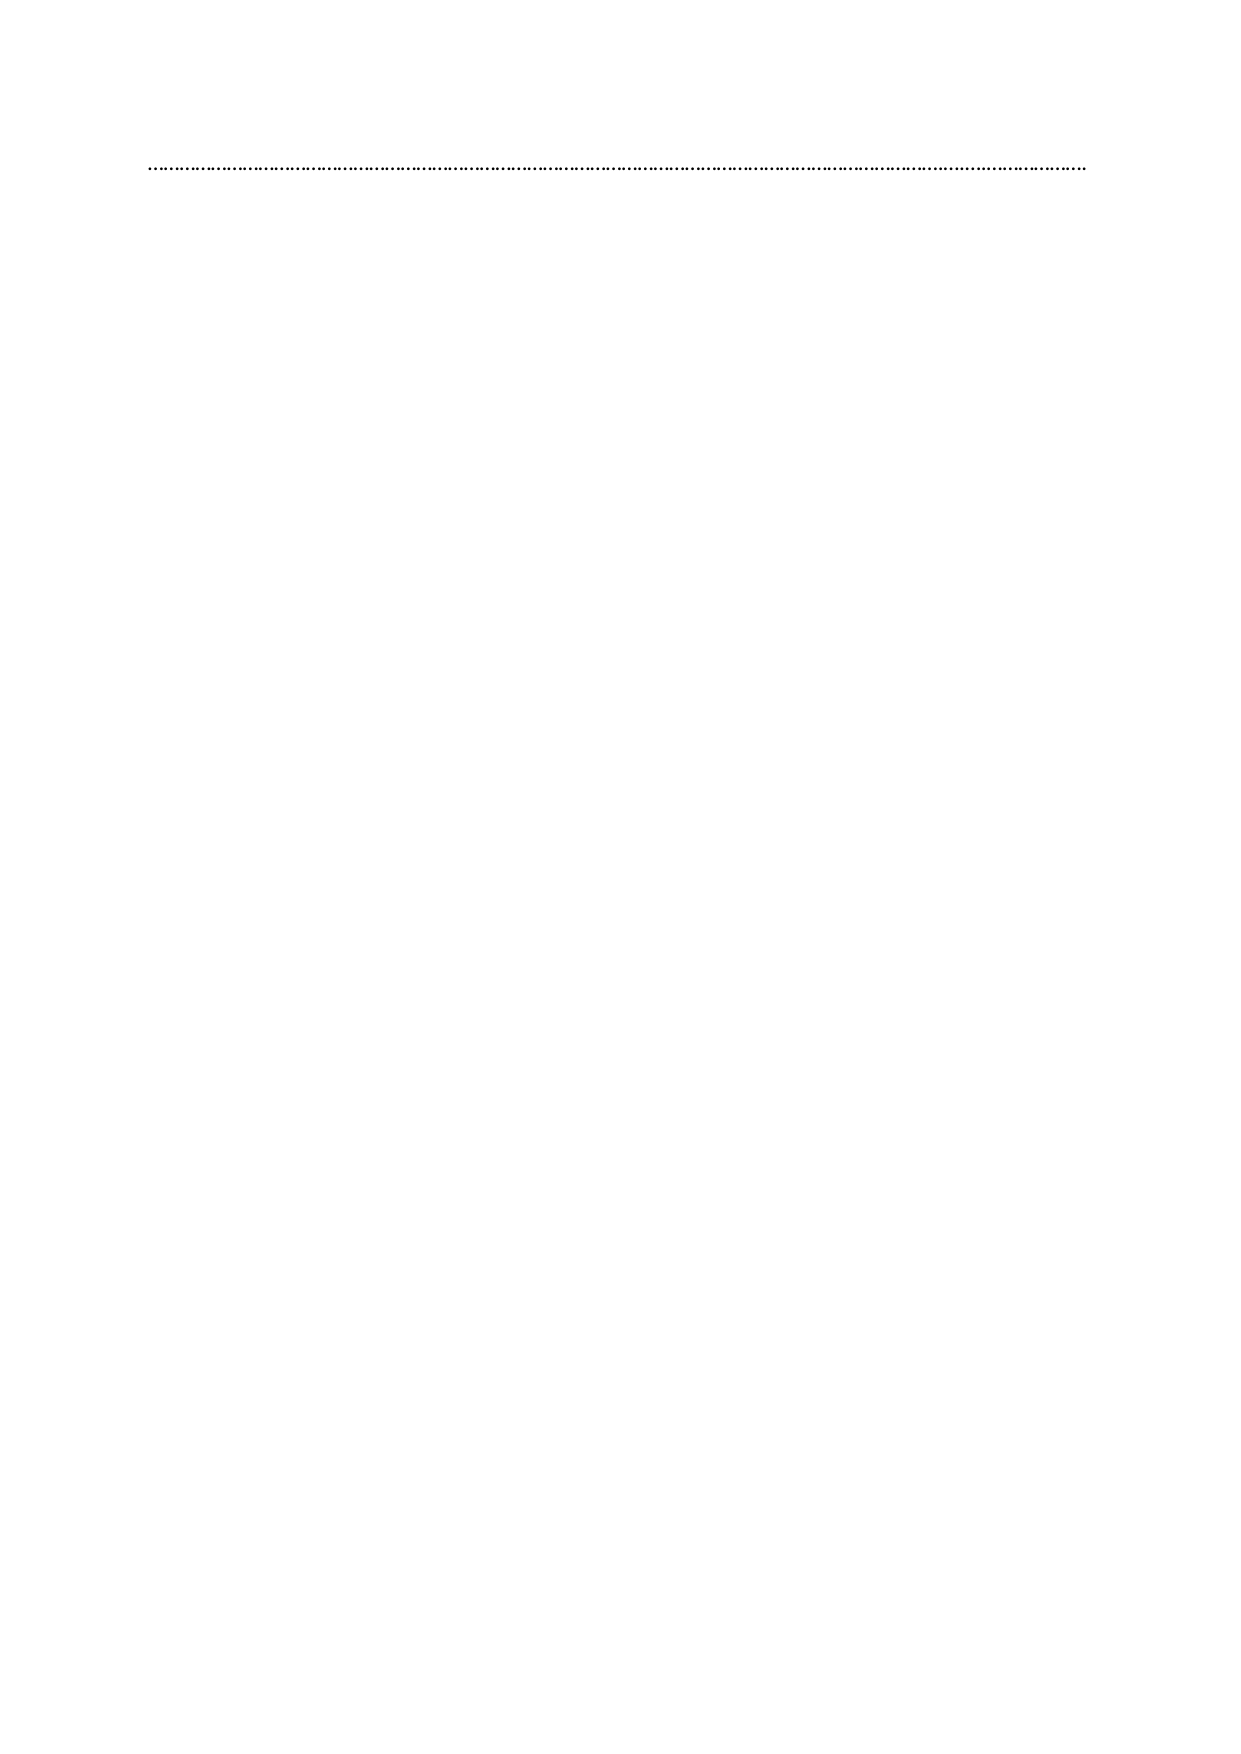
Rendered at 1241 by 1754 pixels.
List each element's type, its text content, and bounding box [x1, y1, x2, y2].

text …………………………………………………………………………………………………………………………………….….….………………. [148, 148, 1093, 176]
